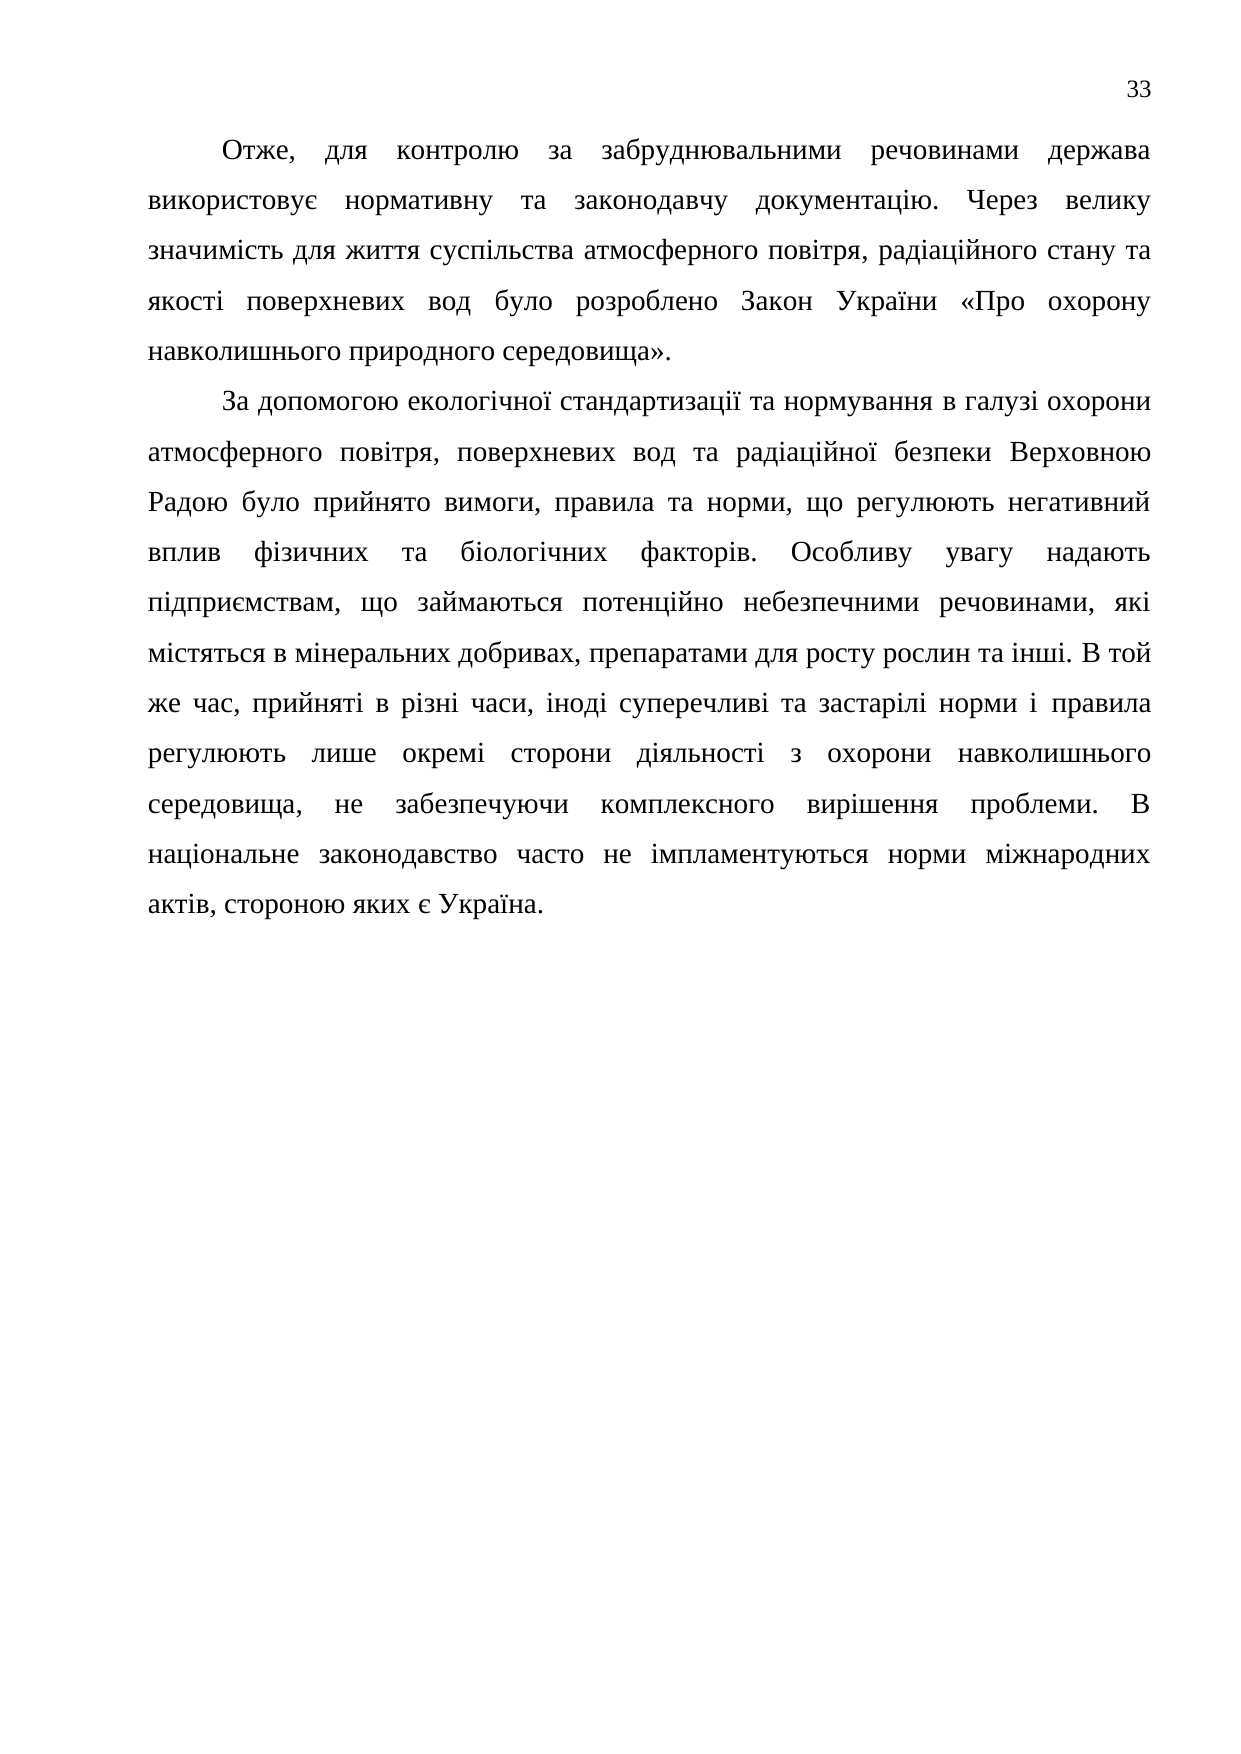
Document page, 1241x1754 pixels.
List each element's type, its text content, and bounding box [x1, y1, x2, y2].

text За допомогою екологічної стандартизації та нормування в галузі охорони атмосферного повітря, поверхневих вод та радіаційної безпеки Верховною Радою було прийнято вимоги, правила та норми, що регулюють негативний вплив фізичних та біологічних факторів. Особливу увагу надають підприємствам, що займаються потенційно небезпечними речовинами, які містяться в мінеральних добривах, препаратами для росту рослин та інші. В той же час, прийняті в різні часи, іноді суперечливі та застарілі норми і правила регулюють лише окремі сторони діяльності з охорони навколишнього середовища, не забезпечуючи комплексного вирішення проблеми. В національне законодавство часто не імпламентуються норми міжнародних актів, стороною яких є Україна. [148, 383, 1151, 920]
text Отже, для контролю за забруднювальними речовинами держава використовує нормативну та законодавчу документацію. Через велику значимість для життя суспільства атмосферного повітря, радіаційного стану та якості поверхневих вод було розроблено Закон України «Про охорону навколишнього природного середовища». [148, 132, 1151, 367]
